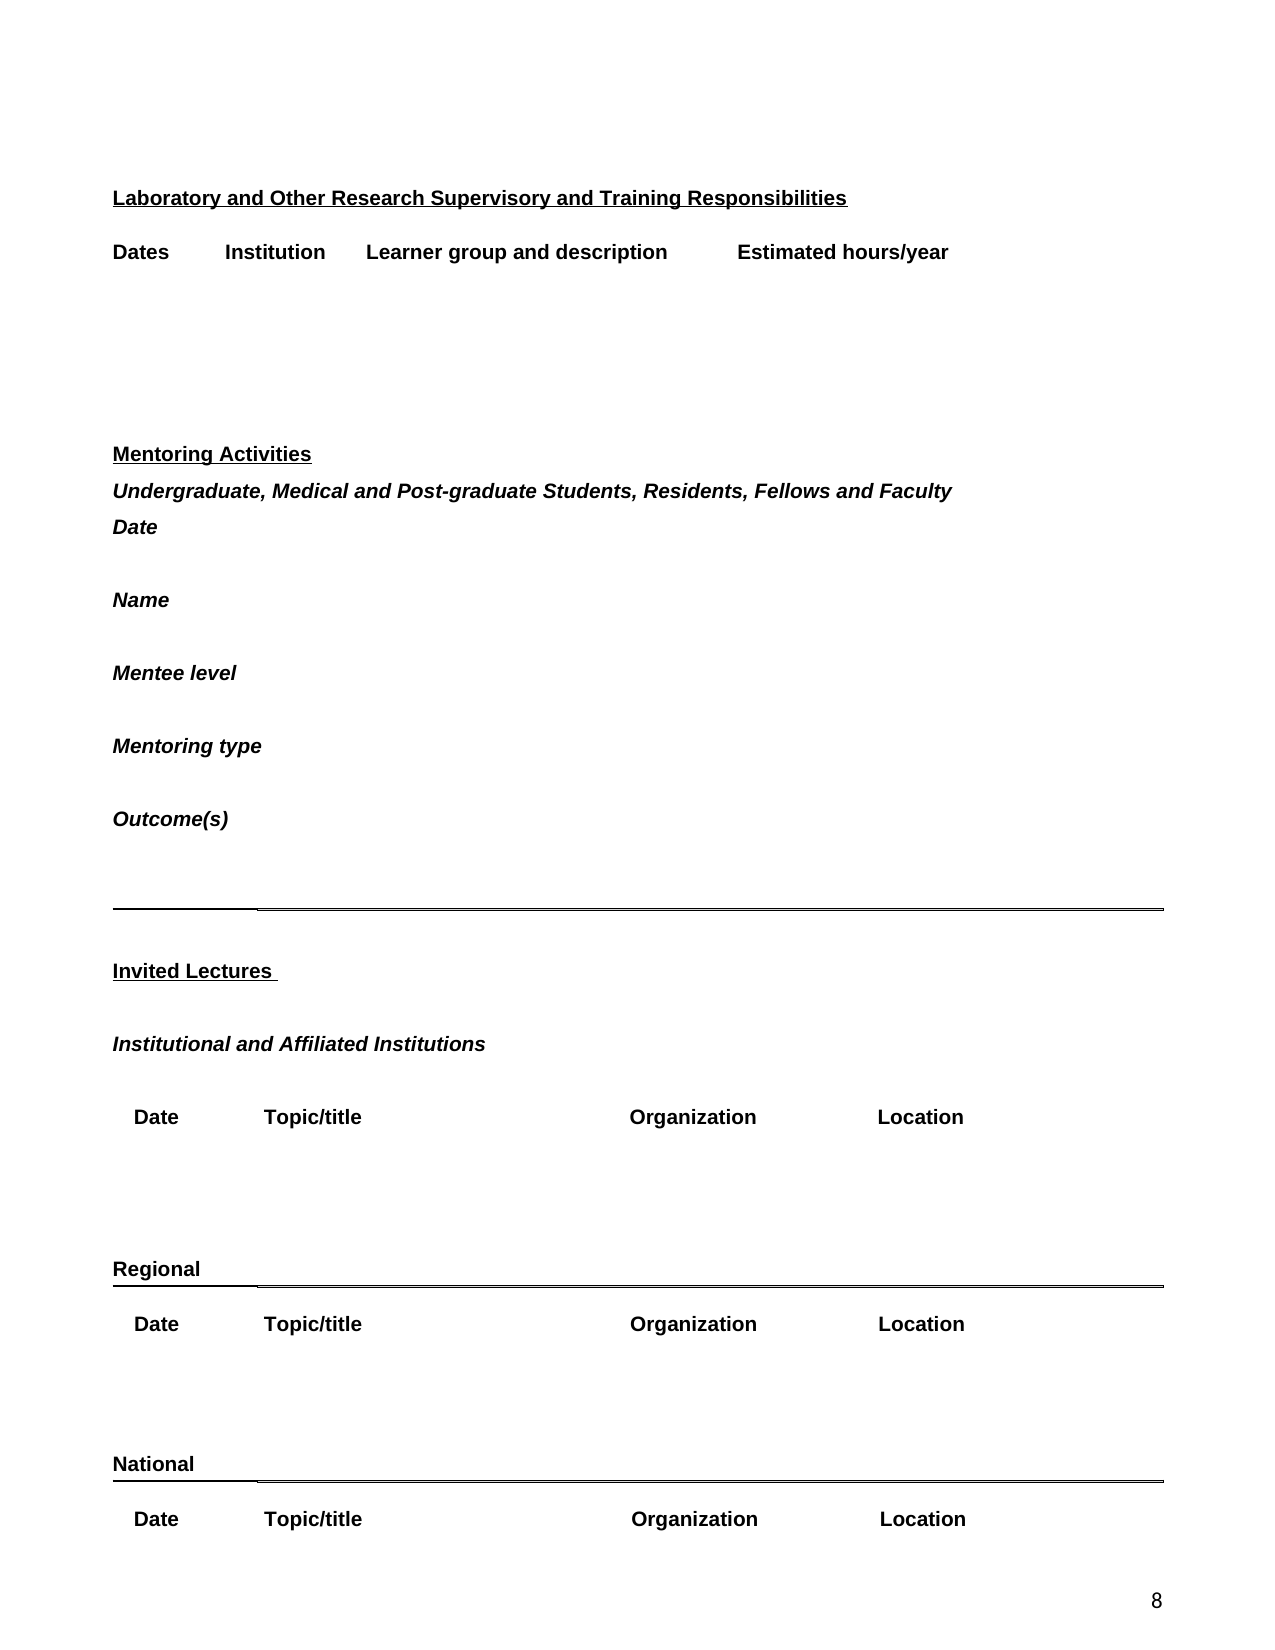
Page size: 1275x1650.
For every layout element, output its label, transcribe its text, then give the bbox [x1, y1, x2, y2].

text Mentoring type [112, 734, 1162, 758]
text National [112, 1451, 1162, 1475]
text Date Topic/title Organization Location [134, 1105, 1162, 1129]
text Date Topic/title Organization Location [134, 1312, 1162, 1336]
text Dates Institution Learner group and description Estimated hours/year [112, 240, 1162, 264]
text Mentoring Activities [112, 442, 1162, 466]
text Invited Lectures [112, 959, 1162, 983]
text Date Topic/title Organization Location [134, 1507, 1162, 1531]
text Undergraduate, Medical and Post-graduate Students, Residents, Fellows and Faculty [112, 479, 1162, 503]
text Mentee level [112, 661, 1162, 685]
text Regional [112, 1257, 1162, 1281]
text Institutional and Affiliated Institutions [112, 1032, 1162, 1056]
text Outcome(s) [112, 807, 1162, 831]
text Date [112, 515, 1162, 539]
text Laboratory and Other Research Supervisory and Training Responsibilities [112, 185, 1162, 209]
text Name [112, 588, 1162, 612]
